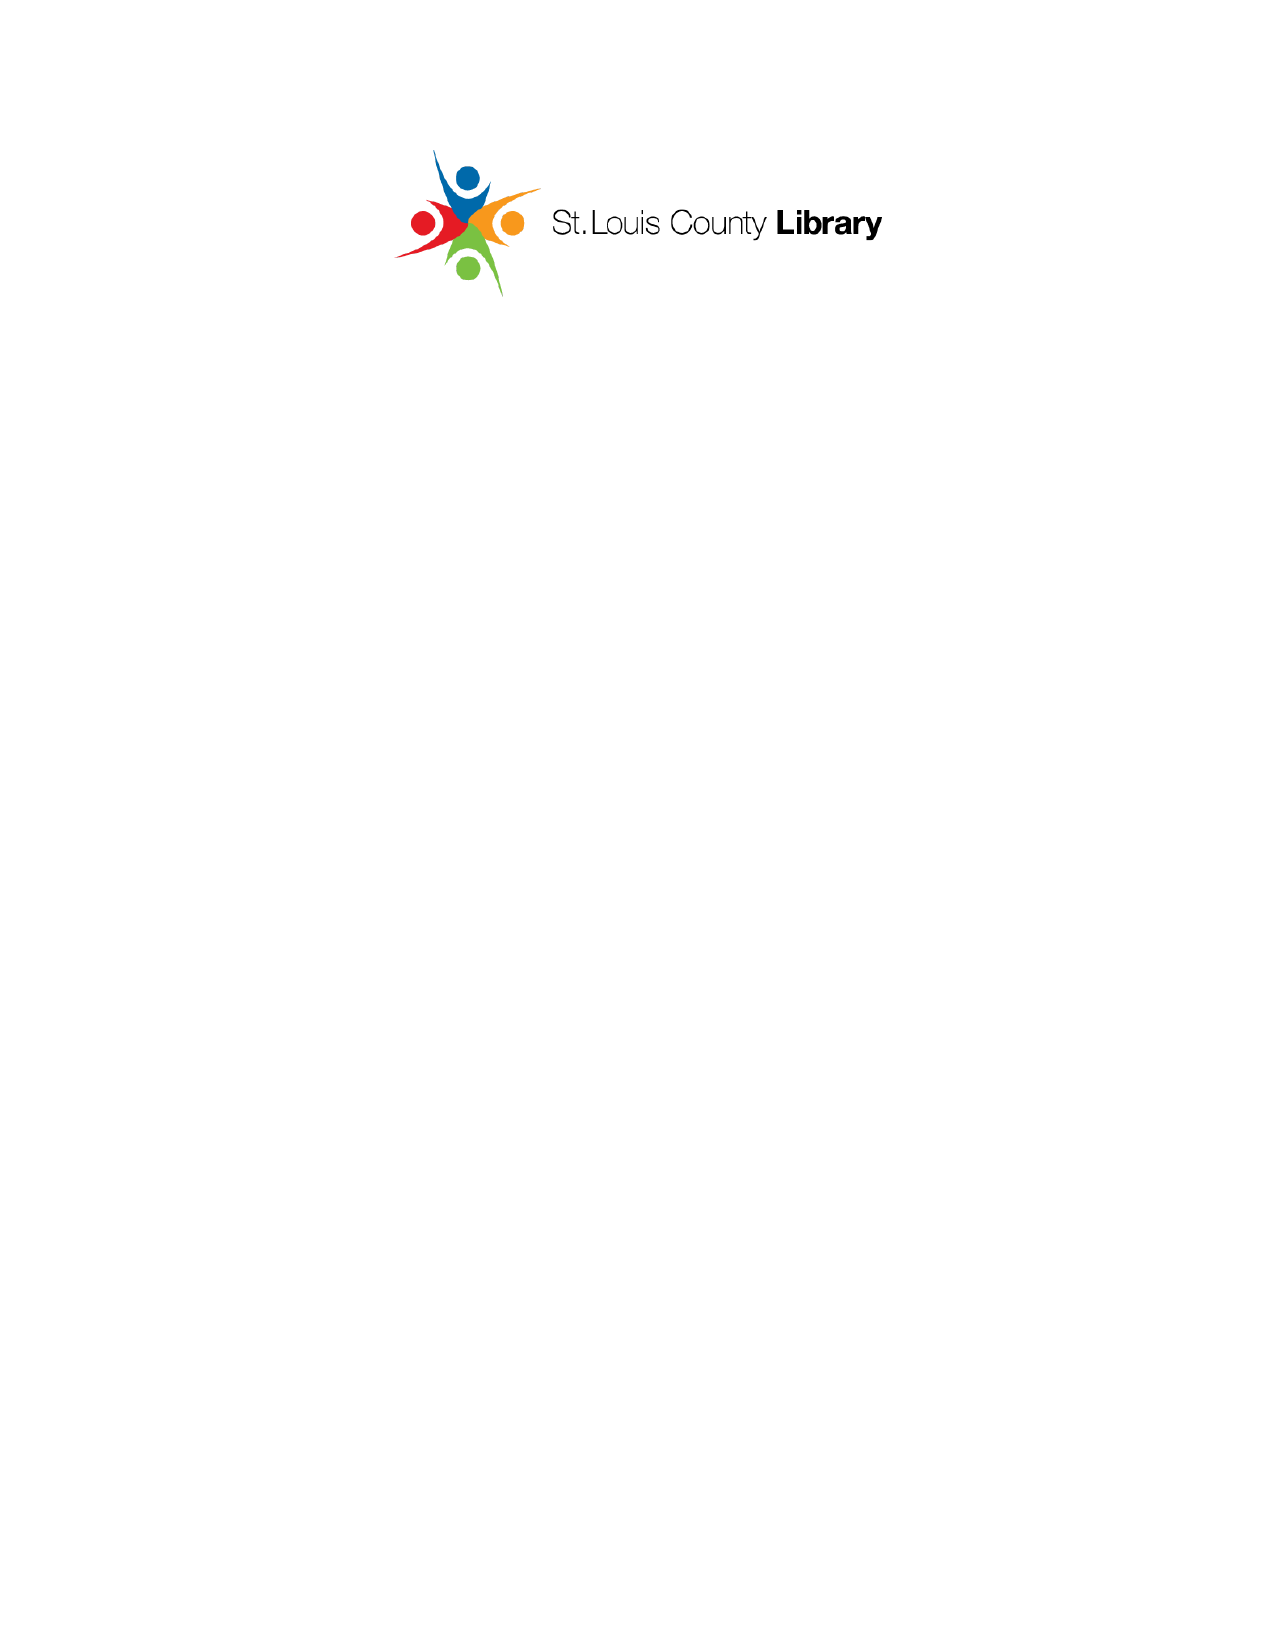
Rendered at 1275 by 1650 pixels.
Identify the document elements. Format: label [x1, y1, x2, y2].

picture [393, 150, 882, 297]
